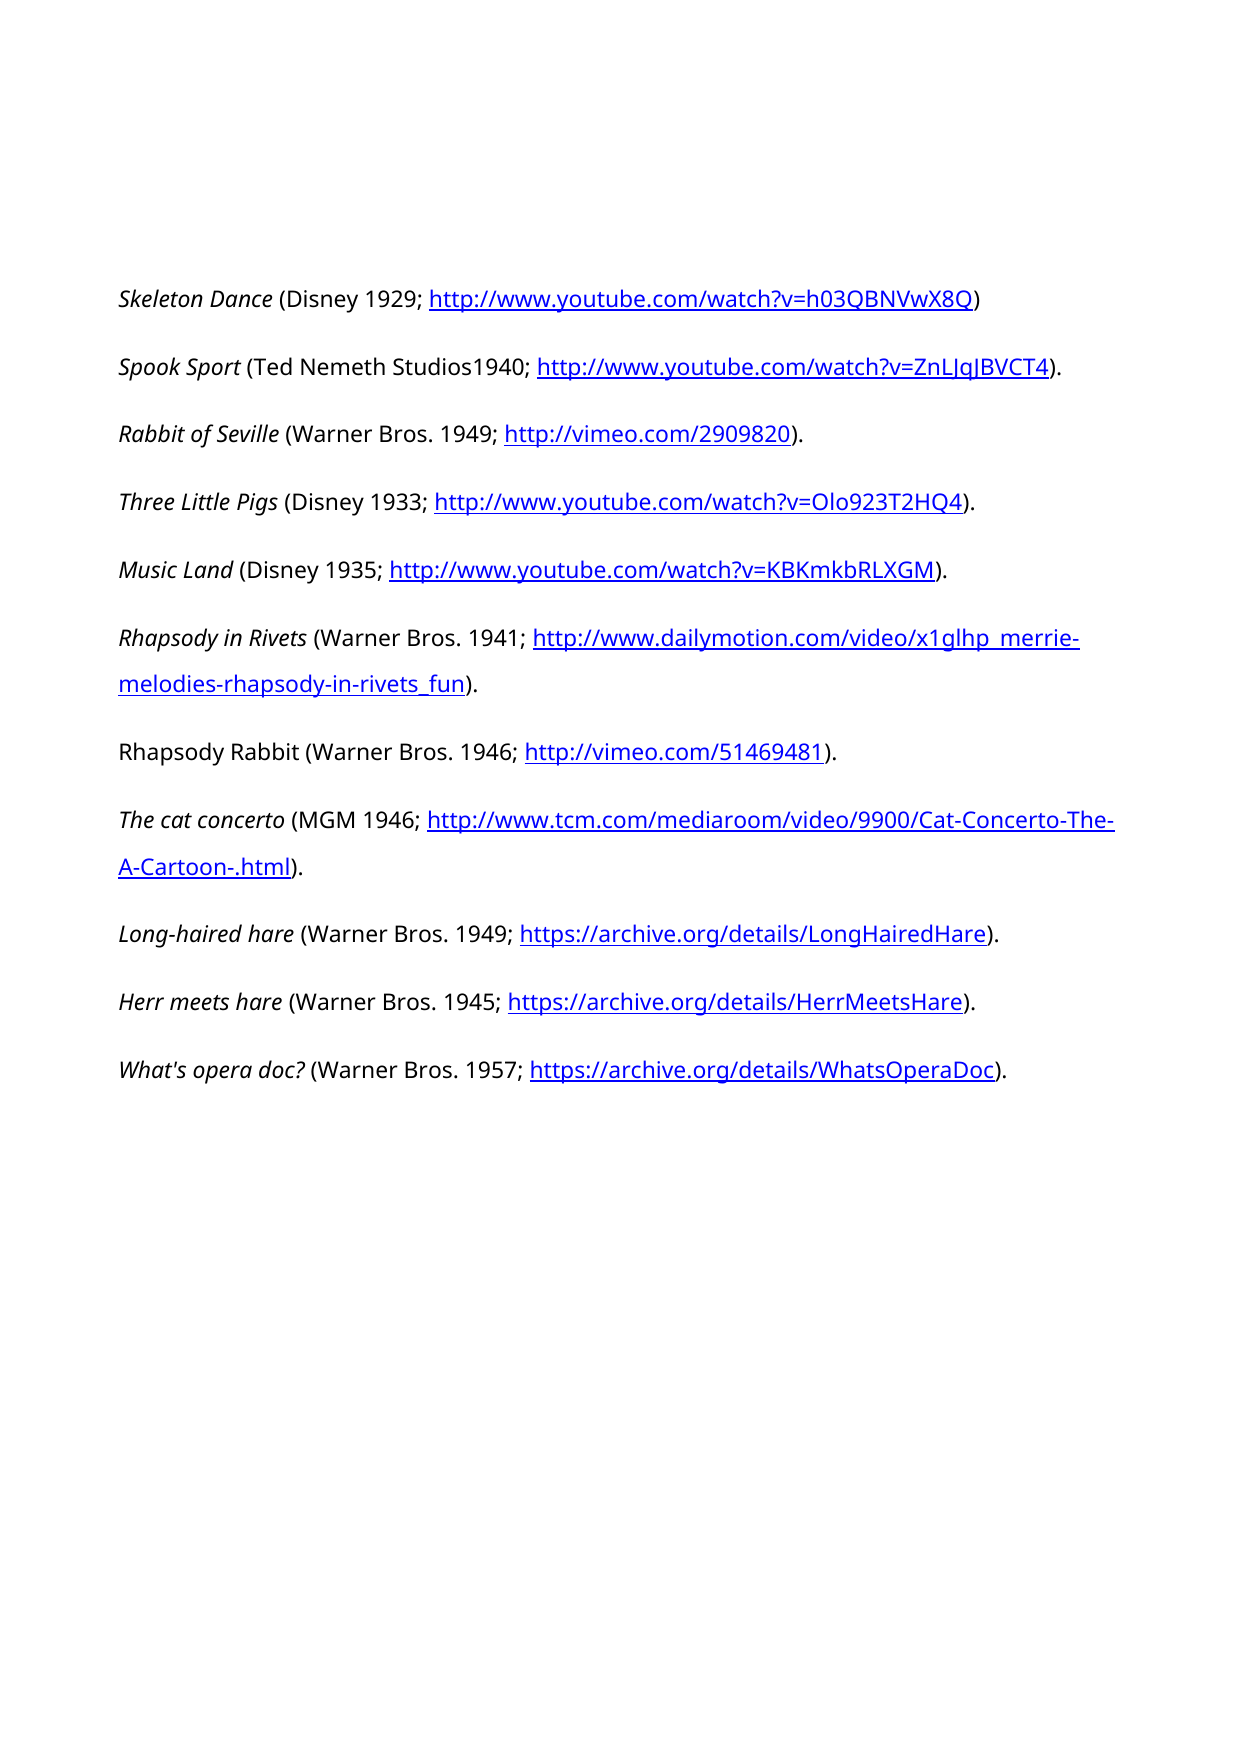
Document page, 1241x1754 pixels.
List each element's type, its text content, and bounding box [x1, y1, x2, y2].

text Spook Sport (Ted Nemeth Studios1940; http://www.youtube.com/watch?v=ZnLJqJBVCT4). [118, 351, 1122, 382]
text Skeleton Dance (Disney 1929; http://www.youtube.com/watch?v=h03QBNVwX8Q) [118, 283, 1122, 314]
text Rhapsody Rabbit (Warner Bros. 1946; http://vimeo.com/51469481). [118, 736, 1122, 767]
text Three Little Pigs (Disney 1933; http://www.youtube.com/watch?v=Olo923T2HQ4). [118, 486, 1122, 517]
text Rabbit of Seville (Warner Bros. 1949; http://vimeo.com/2909820). [118, 418, 1122, 450]
text Music Land (Disney 1935; http://www.youtube.com/watch?v=KBKmkbRLXGM). [118, 554, 1122, 585]
text The cat concerto (MGM 1946; http://www.tcm.com/mediaroom/video/9900/Cat-Concerto-The-A-Cartoon-.html). [118, 804, 1122, 882]
text Rhapsody in Rivets (Warner Bros. 1941; http://www.dailymotion.com/video/x1glhp_merrie-melodies-rhapsody-in-rivets_fun). [118, 622, 1122, 700]
text Herr meets hare (Warner Bros. 1945; https://archive.org/details/HerrMeetsHare). [118, 986, 1122, 1017]
text What's opera doc? (Warner Bros. 1957; https://archive.org/details/WhatsOperaDoc). [118, 1054, 1122, 1085]
text Long-haired hare (Warner Bros. 1949; https://archive.org/details/LongHairedHare). [118, 918, 1122, 950]
